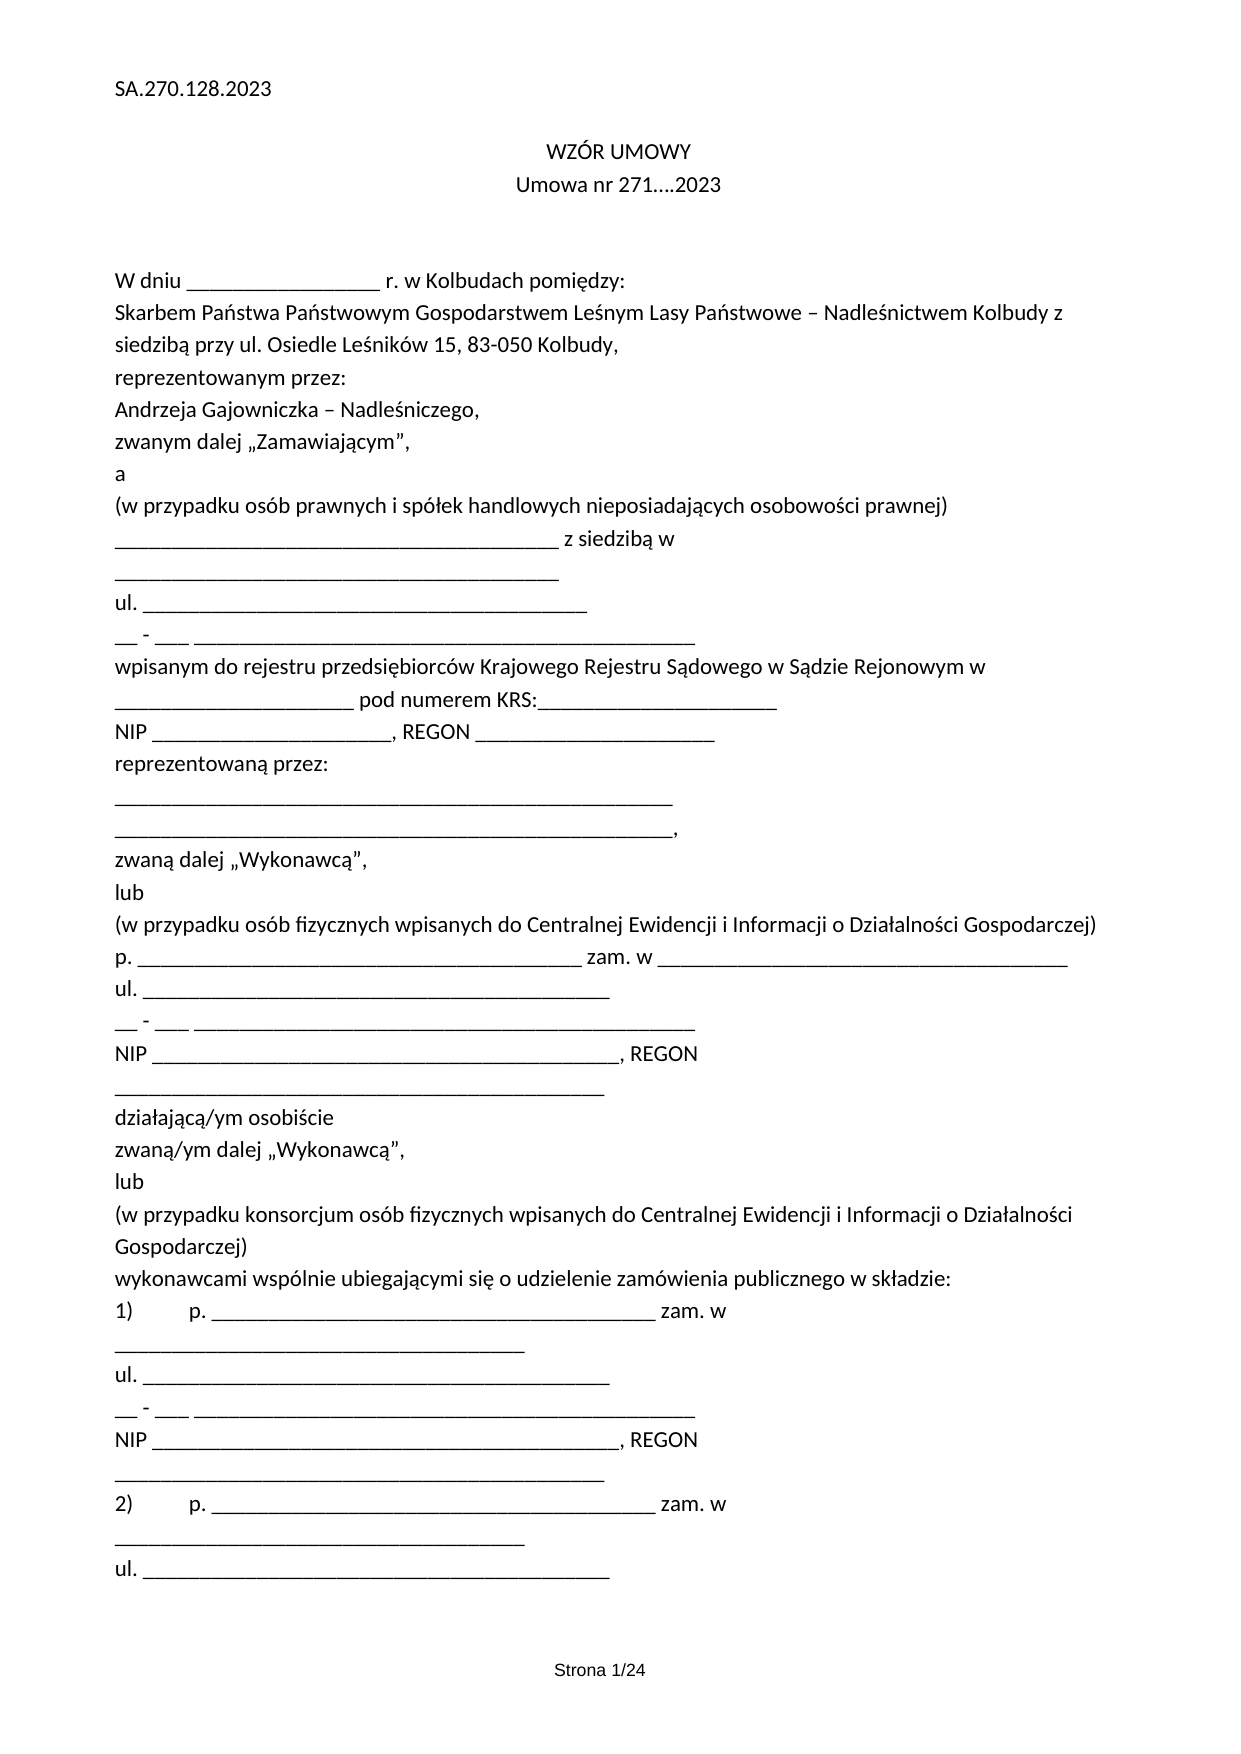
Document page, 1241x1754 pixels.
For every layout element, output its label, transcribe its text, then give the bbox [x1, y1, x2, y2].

text (w przypadku osób fizycznych wpisanych do Centralnej Ewidencji i Informacji o Działalności Gospodarczej) [114, 910, 1122, 938]
text reprezentowanym przez: [114, 363, 1122, 391]
text (w przypadku osób prawnych i spółek handlowych nieposiadających osobowości prawnej) [114, 492, 1122, 519]
text ul. _______________________________________ [114, 588, 1122, 616]
text 2) p. _______________________________________ zam. w ____________________________________ [114, 1489, 1122, 1549]
text a [114, 459, 1122, 487]
text Andrzeja Gajowniczka – Nadleśniczego, [114, 395, 1122, 423]
text __ - ___ ____________________________________________ [114, 620, 1122, 648]
text zwanym dalej „Zamawiającym”, [114, 427, 1122, 455]
text ul. _________________________________________ [114, 974, 1122, 1002]
text ul. _________________________________________ [114, 1361, 1122, 1389]
text 1) p. _______________________________________ zam. w ____________________________________ [114, 1296, 1122, 1356]
text NIP _________________________________________, REGON ___________________________________________ [114, 1039, 1122, 1099]
text NIP _____________________, REGON _____________________ [114, 717, 1122, 745]
text zwaną dalej „Wykonawcą”, [114, 846, 1122, 874]
text ul. _________________________________________ [114, 1554, 1122, 1582]
text W dniu _________________ r. w Kolbudach pomiędzy: [114, 266, 1122, 294]
text lub [114, 878, 1122, 906]
text (w przypadku konsorcjum osób fizycznych wpisanych do Centralnej Ewidencji i Informacji o Działalności Gospodarczej) [114, 1200, 1122, 1260]
text p. _______________________________________ zam. w ____________________________________ [114, 942, 1122, 970]
text lub [114, 1167, 1122, 1196]
text WZÓR UMOWY [114, 137, 1122, 166]
text wykonawcami wspólnie ubiegającymi się o udzielenie zamówienia publicznego w składzie: [114, 1264, 1122, 1292]
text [114, 1425, 1122, 1485]
text _________________________________________________, [114, 813, 1122, 841]
text Umowa nr 271….2023 [114, 170, 1122, 198]
text działającą/ym osobiście [114, 1103, 1122, 1131]
text _______________________________________ z siedzibą w _______________________________________ [114, 524, 1122, 584]
text _________________________________________________ [114, 781, 1122, 809]
text __ - ___ ____________________________________________ [114, 1007, 1122, 1034]
text reprezentowaną przez: [114, 749, 1122, 777]
text Skarbem Państwa Państwowym Gospodarstwem Leśnym Lasy Państwowe – Nadleśnictwem Kolbudy z siedzibą przy ul. Osiedle Leśników 15, 83-050 Kolbudy, [114, 298, 1122, 359]
text zwaną/ym dalej „Wykonawcą”, [114, 1135, 1122, 1163]
text wpisanym do rejestru przedsiębiorców Krajowego Rejestru Sądowego w Sądzie Rejonowym w _____________________ pod numerem KRS:_____________________ [114, 652, 1122, 713]
text __ - ___ ____________________________________________ [114, 1393, 1122, 1421]
